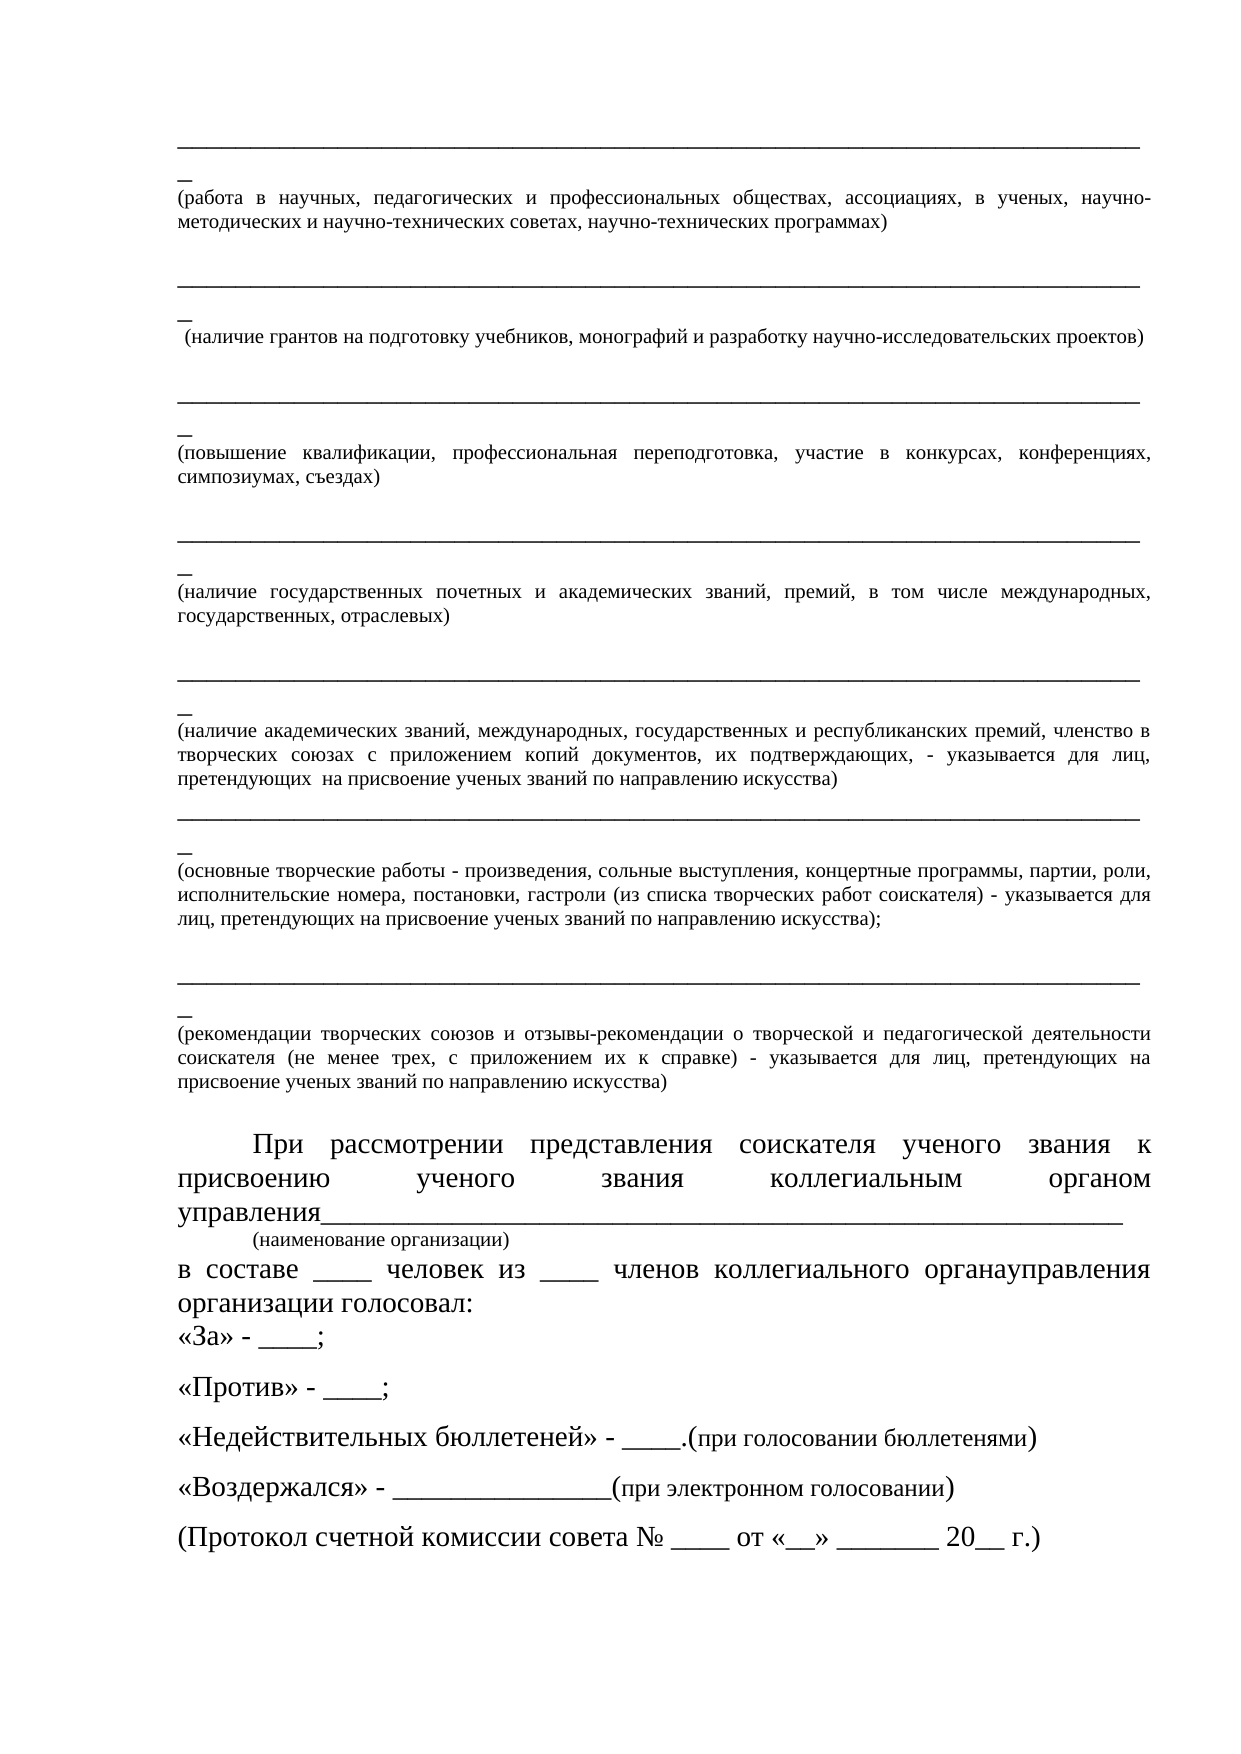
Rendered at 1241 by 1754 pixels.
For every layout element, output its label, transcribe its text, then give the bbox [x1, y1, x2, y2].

text ___________________________________________________________________ [177, 512, 1152, 579]
text (наличие государственных почетных и академических званий, премий, в том числе международных, государственных, отраслевых) [177, 579, 1152, 627]
text ___________________________________________________________________ [177, 257, 1152, 324]
text ___________________________________________________________________ [177, 651, 1152, 718]
text «Воздержался» - _______________(при электронном голосовании) [177, 1469, 1152, 1503]
text (наличие академических званий, международных, государственных и республиканских премий, членство в творческих союзах с приложением копий документов, их подтверждающих, - указывается для лиц, претендующих на присвоение ученых званий по направлению искусства) [177, 718, 1152, 790]
text (повышение квалификации, профессиональная переподготовка, участие в конкурсах, конференциях, симпозиумах, съездах) [177, 440, 1152, 488]
text «Недействительных бюллетеней» - ____.(при голосовании бюллетенями) [177, 1419, 1152, 1452]
text (наименование организации) [177, 1227, 1152, 1251]
text в составе ____ человек из ____ членов коллегиального органауправления организации голосовал: [177, 1251, 1152, 1318]
text «Против» - ____; [177, 1369, 1152, 1402]
text При рассмотрении представления соискателя ученого звания к присвоению ученого звания коллегиальным органом управления_______________________________________________________ [177, 1127, 1152, 1227]
text (Протокол счетной комиссии совета № ____ от «__» _______ 20__ г.) [177, 1519, 1152, 1553]
text ___________________________________________________________________ [177, 790, 1152, 857]
text ___________________________________________________________________ [177, 118, 1152, 185]
text (наличие грантов на подготовку учебников, монографий и разработку научно-исследовательских проектов) [177, 324, 1152, 348]
text ___________________________________________________________________ [177, 373, 1152, 440]
text (рекомендации творческих союзов и отзывы-рекомендации о творческой и педагогической деятельности соискателя (не менее трех, с приложением их к справке) - указывается для лиц, претендующих на присвоение ученых званий по направлению искусства) [177, 1021, 1152, 1093]
text (работа в научных, педагогических и профессиональных обществах, ассоциациях, в ученых, научно-методических и научно-технических советах, научно-технических программах) [177, 185, 1152, 233]
text ___________________________________________________________________ [177, 954, 1152, 1021]
text (основные творческие работы - произведения, сольные выступления, концертные программы, партии, роли, исполнительские номера, постановки, гастроли (из списка творческих работ соискателя) - указывается для лиц, претендующих на присвоение ученых званий по направлению искусства); [177, 857, 1152, 930]
text «За» - ____; [177, 1318, 1152, 1352]
